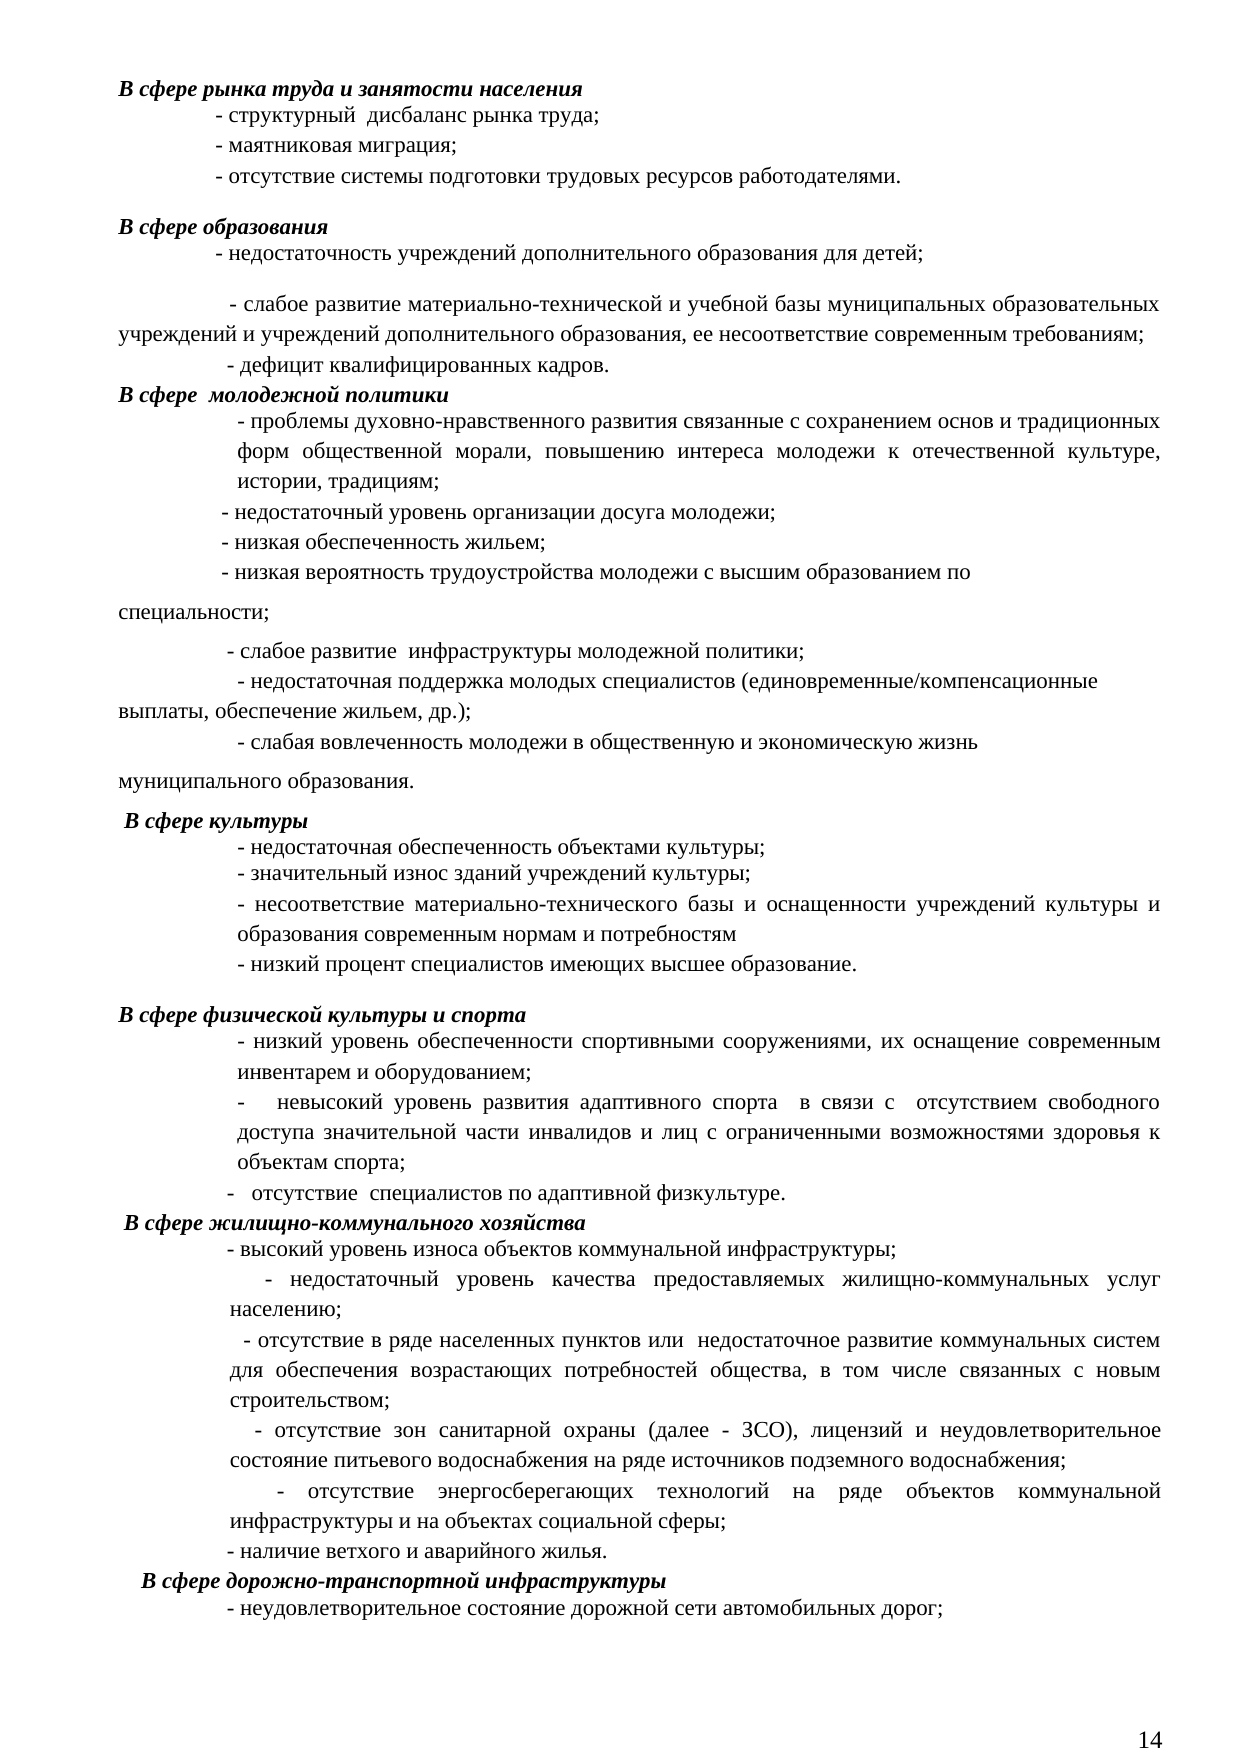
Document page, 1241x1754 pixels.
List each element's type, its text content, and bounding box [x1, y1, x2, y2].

text В сфере дорожно-транспортной инфраструктуры [118, 1567, 1162, 1594]
list - несоответствие материально-технического базы и оснащенности учреждений культуры и образования современным нормам и потребностям [237, 890, 1162, 946]
text выплаты, обеспечение жильем, др.); [118, 698, 1162, 724]
text - низкая вероятность трудоустройства молодежи с высшим образованием по [118, 558, 1162, 584]
text В сфере жилищно-коммунального хозяйства [118, 1209, 1162, 1235]
list - значительный износ зданий учреждений культуры; [237, 859, 1162, 886]
list - низкий уровень обеспеченности спортивными сооружениями, их оснащение современным инвентарем и оборудованием; [237, 1027, 1162, 1084]
text - дефицит квалифицированных кадров. [118, 351, 1162, 377]
list - отсутствие в ряде населенных пунктов или недостаточное развитие коммунальных систем для обеспечения возрастающих потребностей общества, в том числе связанных с новым строительством; [229, 1326, 1162, 1412]
text муниципального образования. [118, 767, 1162, 794]
text - высокий уровень износа объектов коммунальной инфраструктуры; [118, 1235, 1162, 1261]
list - низкий процент специалистов имеющих высшее образование. [237, 950, 1162, 976]
text - неудовлетворительное состояние дорожной сети автомобильных дорог; [118, 1594, 1162, 1620]
text - недостаточность учреждений дополнительного образования для детей; [118, 239, 1162, 266]
list - невысокий уровень развития адаптивного спорта в связи с отсутствием свободного доступа значительной части инвалидов и лиц с ограниченными возможностями здоровья к объектам спорта; [237, 1088, 1162, 1175]
list - отсутствие зон санитарной охраны (далее - ЗСО), лицензий и неудовлетворительное состояние питьевого водоснабжения на ряде источников подземного водоснабжения; [229, 1416, 1162, 1473]
text В сфере физической культуры и спорта [118, 1001, 1162, 1027]
text - структурный дисбаланс рынка труда; [118, 101, 1162, 128]
text - отсутствие системы подготовки трудовых ресурсов работодателями. [118, 162, 1162, 188]
text В сфере молодежной политики [118, 381, 1162, 407]
text - недостаточный уровень организации досуга молодежи; [118, 498, 1162, 524]
list - недостаточный уровень качества предоставляемых жилищно-коммунальных услуг населению; [229, 1265, 1162, 1322]
list - отсутствие энергосберегающих технологий на ряде объектов коммунальной инфраструктуры и на объектах социальной сферы; [229, 1477, 1162, 1533]
list - недостаточная поддержка молодых специалистов (единовременные/компенсационные [237, 667, 1162, 694]
text В сфере культуры [118, 807, 1162, 833]
text - маятниковая миграция; [118, 132, 1162, 158]
list - недостаточная обеспеченность объектами культуры; [237, 833, 1162, 859]
text В сфере рынка труда и занятости населения [118, 75, 1162, 101]
text - наличие ветхого и аварийного жилья. [118, 1537, 1162, 1563]
text В сфере образования [118, 213, 1162, 239]
text - отсутствие специалистов по адаптивной физкультуре. [118, 1178, 1162, 1205]
list - слабая вовлеченность молодежи в общественную и экономическую жизнь [237, 728, 1162, 754]
text специальности; [118, 598, 1162, 624]
text - слабое развитие материально-технической и учебной базы муниципальных образовательных учреждений и учреждений дополнительного образования, ее несоответствие современным требованиям; [118, 290, 1162, 347]
list - проблемы духовно-нравственного развития связанные с сохранением основ и традиционных форм общественной морали, повышению интереса молодежи к отечественной культуре, истории, традициям; [237, 407, 1162, 494]
text - слабое развитие инфраструктуры молодежной политики; [118, 637, 1162, 663]
text - низкая обеспеченность жильем; [118, 528, 1162, 554]
